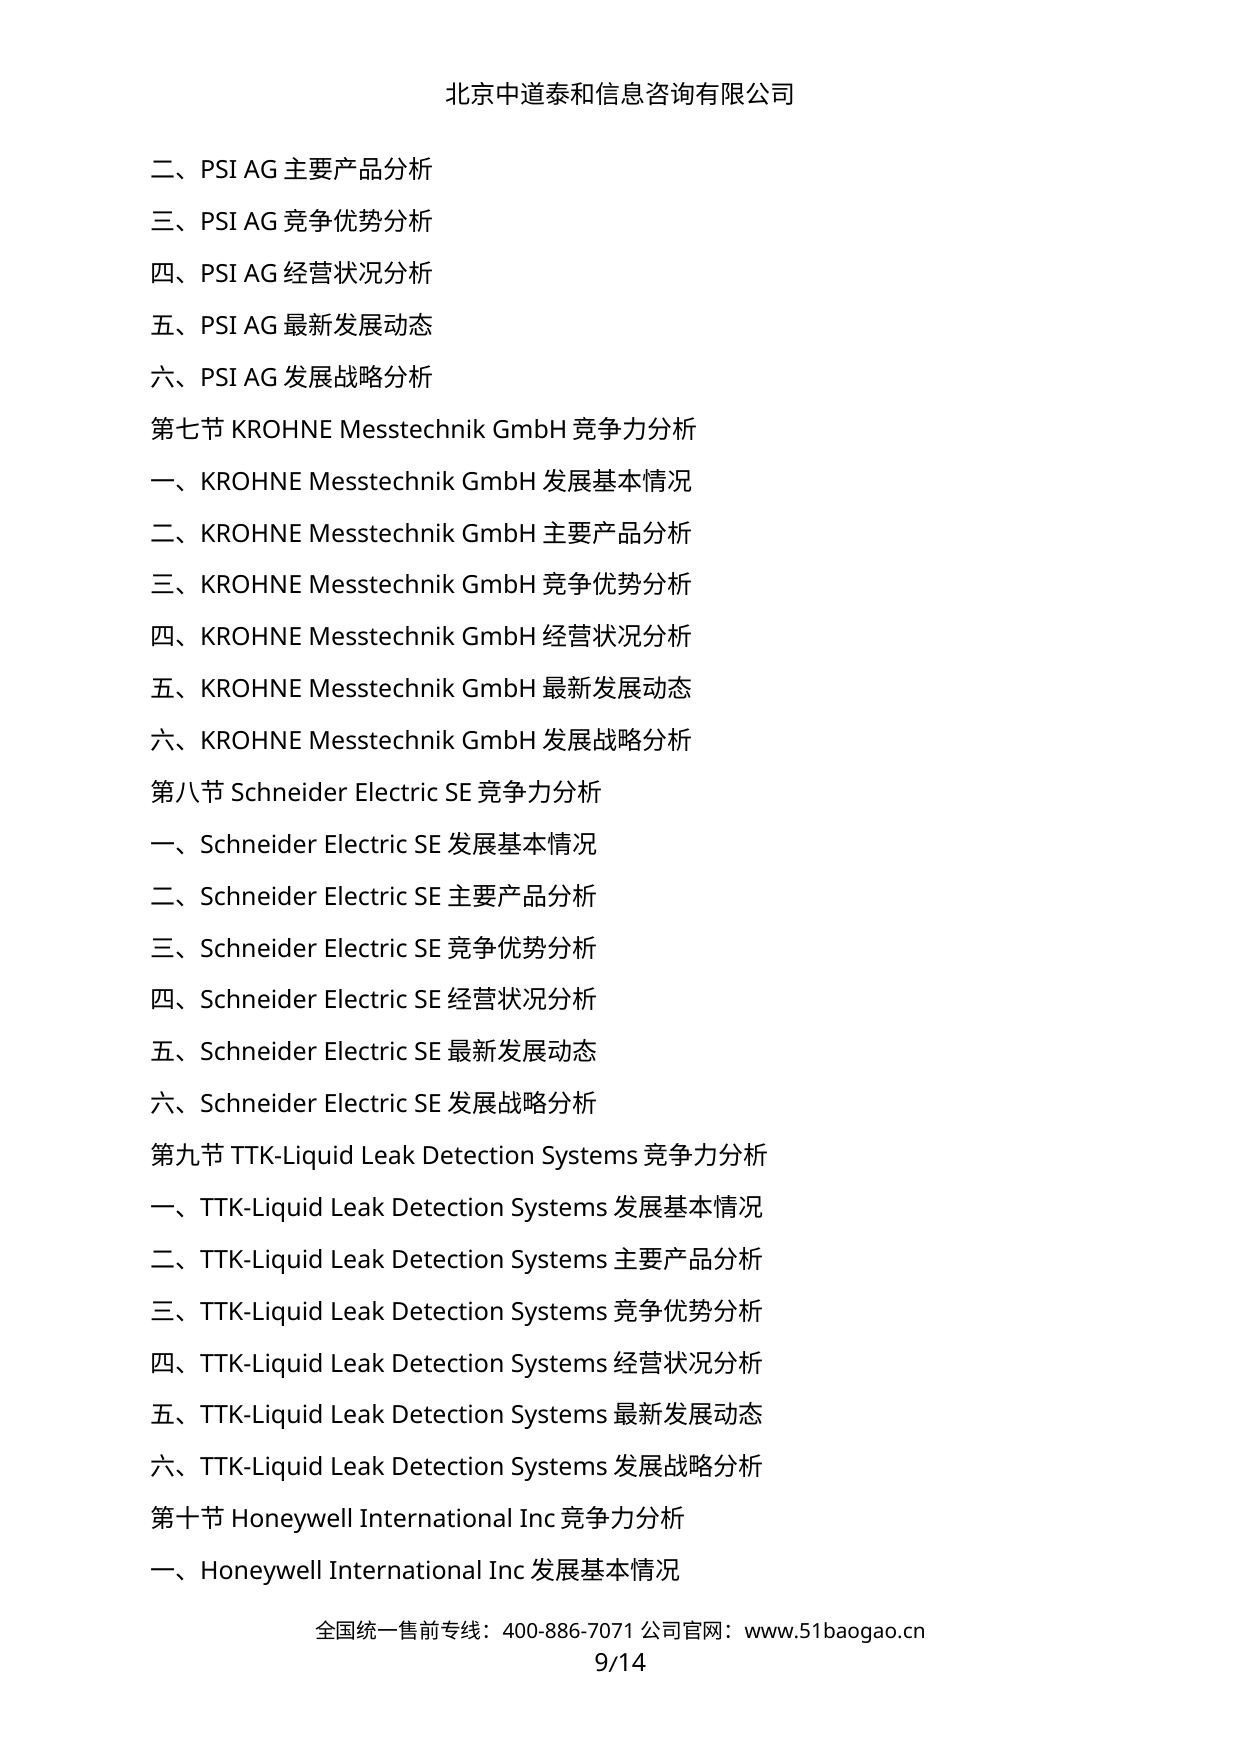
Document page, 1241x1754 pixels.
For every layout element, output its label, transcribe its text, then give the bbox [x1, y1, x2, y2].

text 一、KROHNE Messtechnik GmbH发展基本情况 [150, 461, 1090, 497]
text 六、PSI AG发展战略分析 [150, 357, 1090, 394]
text 六、TTK-Liquid Leak Detection Systems发展战略分析 [150, 1447, 1090, 1483]
text 第九节 TTK-Liquid Leak Detection Systems竞争力分析 [150, 1136, 1090, 1172]
text 一、Honeywell International Inc发展基本情况 [150, 1551, 1090, 1587]
text 五、PSI AG最新发展动态 [150, 306, 1090, 342]
text 一、Schneider Electric SE发展基本情况 [150, 824, 1090, 861]
text 六、Schneider Electric SE发展战略分析 [150, 1084, 1090, 1120]
text 三、TTK-Liquid Leak Detection Systems竞争优势分析 [150, 1291, 1090, 1327]
text 六、KROHNE Messtechnik GmbH发展战略分析 [150, 721, 1090, 757]
text 第七节 KROHNE Messtechnik GmbH竞争力分析 [150, 409, 1090, 446]
text 四、KROHNE Messtechnik GmbH经营状况分析 [150, 617, 1090, 653]
text 一、TTK-Liquid Leak Detection Systems发展基本情况 [150, 1187, 1090, 1224]
text 五、Schneider Electric SE最新发展动态 [150, 1032, 1090, 1068]
text 二、KROHNE Messtechnik GmbH主要产品分析 [150, 513, 1090, 549]
text 三、KROHNE Messtechnik GmbH竞争优势分析 [150, 565, 1090, 601]
text 第十节 Honeywell International Inc竞争力分析 [150, 1499, 1090, 1535]
text 第八节 Schneider Electric SE竞争力分析 [150, 772, 1090, 809]
text 五、KROHNE Messtechnik GmbH最新发展动态 [150, 669, 1090, 705]
text 三、Schneider Electric SE竞争优势分析 [150, 928, 1090, 964]
text 二、Schneider Electric SE主要产品分析 [150, 876, 1090, 912]
text 三、PSI AG竞争优势分析 [150, 202, 1090, 238]
text 四、TTK-Liquid Leak Detection Systems经营状况分析 [150, 1343, 1090, 1379]
text 二、PSI AG主要产品分析 [150, 150, 1090, 186]
text 四、PSI AG经营状况分析 [150, 254, 1090, 290]
text 二、TTK-Liquid Leak Detection Systems主要产品分析 [150, 1239, 1090, 1276]
text 四、Schneider Electric SE经营状况分析 [150, 980, 1090, 1016]
text 五、TTK-Liquid Leak Detection Systems最新发展动态 [150, 1395, 1090, 1431]
